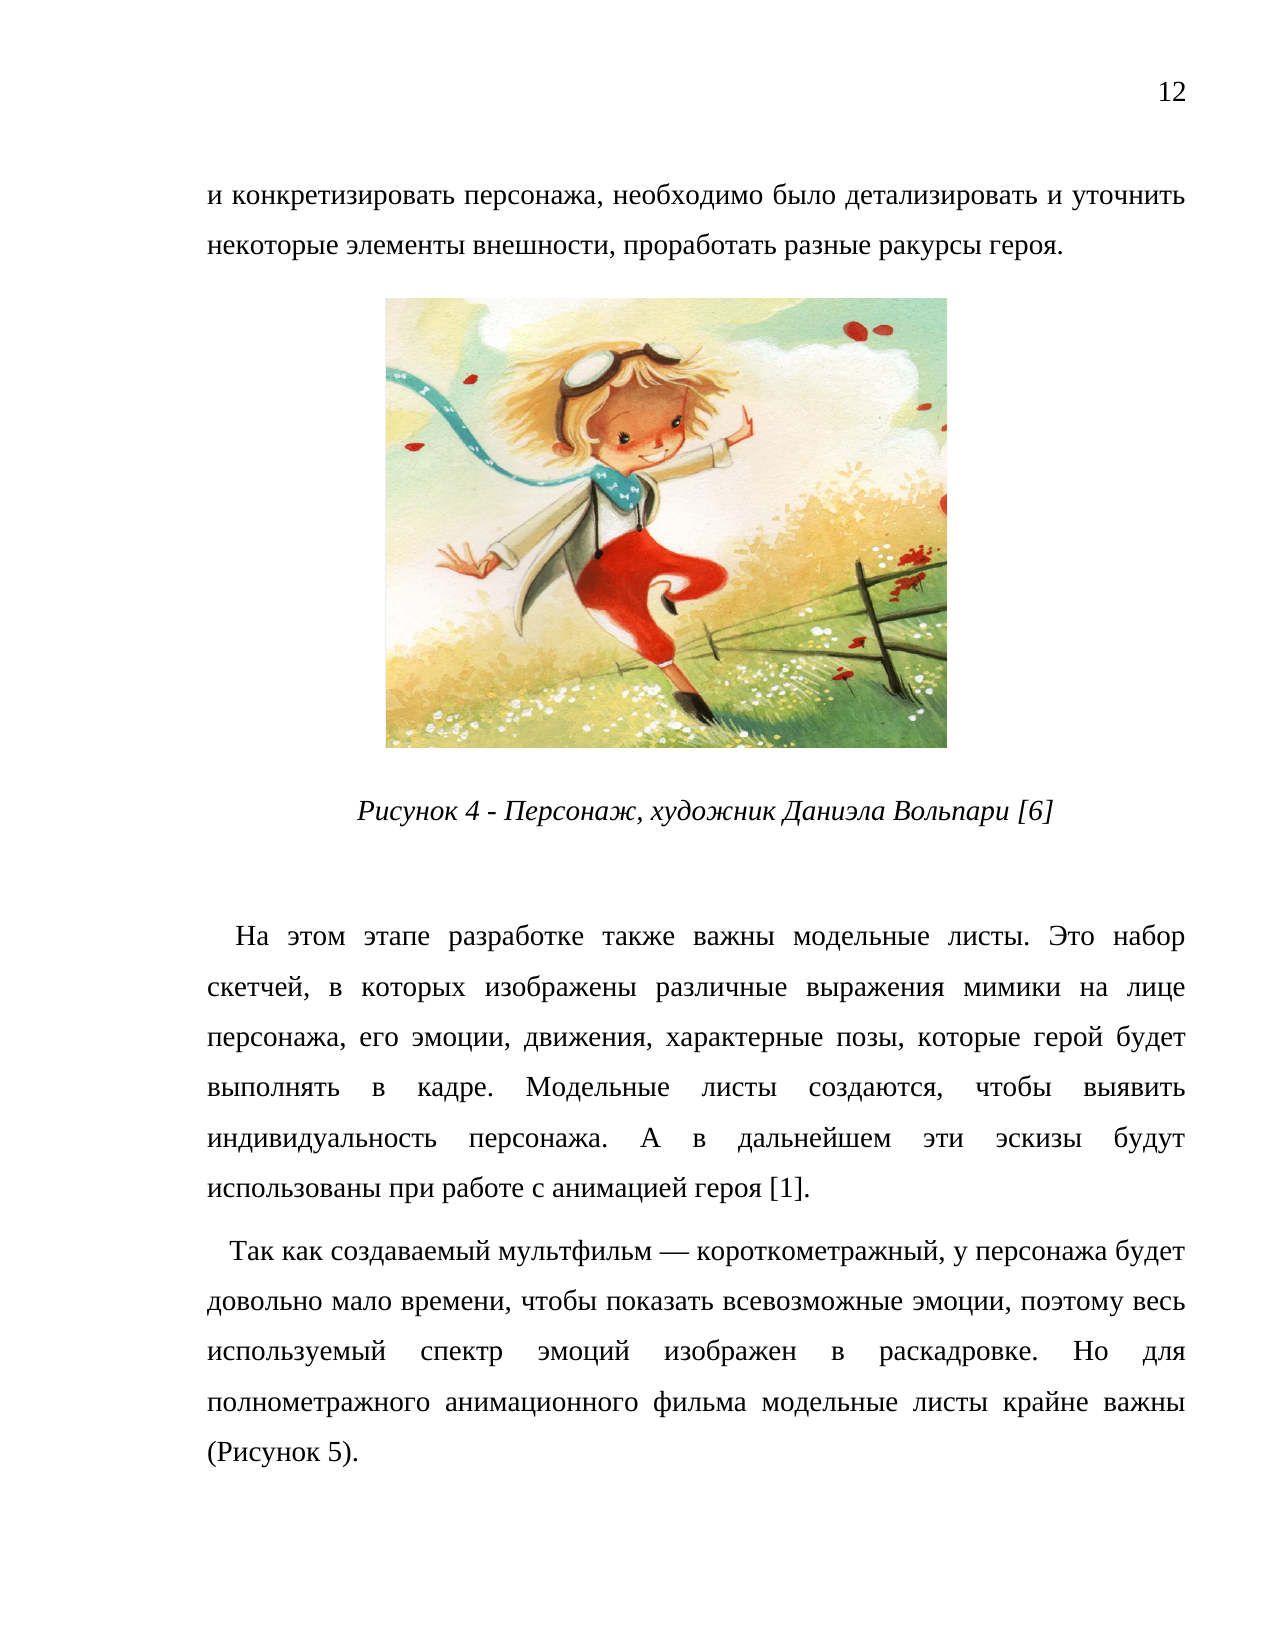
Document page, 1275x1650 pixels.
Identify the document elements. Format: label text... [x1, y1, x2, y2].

picture [384, 298, 948, 748]
text На этом этапе разработке также важны модельные листы. Это набор скетчей, в которых изображены различные выражения мимики на лице персонажа, его эмоции, движения, характерные позы, которые герой будет выполнять в кадре. Модельные листы создаются, чтобы выявить индивидуальность персонажа. А в дальнейшем эти эскизы будут использованы при работе с анимацией героя [1]. [207, 918, 1186, 1203]
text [207, 177, 1186, 261]
text Так как создаваемый мультфильм — короткометражный, у персонажа будет довольно мало времени, чтобы показать всевозможные эмоции, поэтому весь используемый спектр эмоций изображен в раскадровке. Но для полнометражного анимационного фильма модельные листы крайне важны (Рисунок 5). [207, 1233, 1186, 1468]
text Рисунок 4 - Персонаж, художник Даниэла Вольпари [6] [282, 793, 1186, 826]
